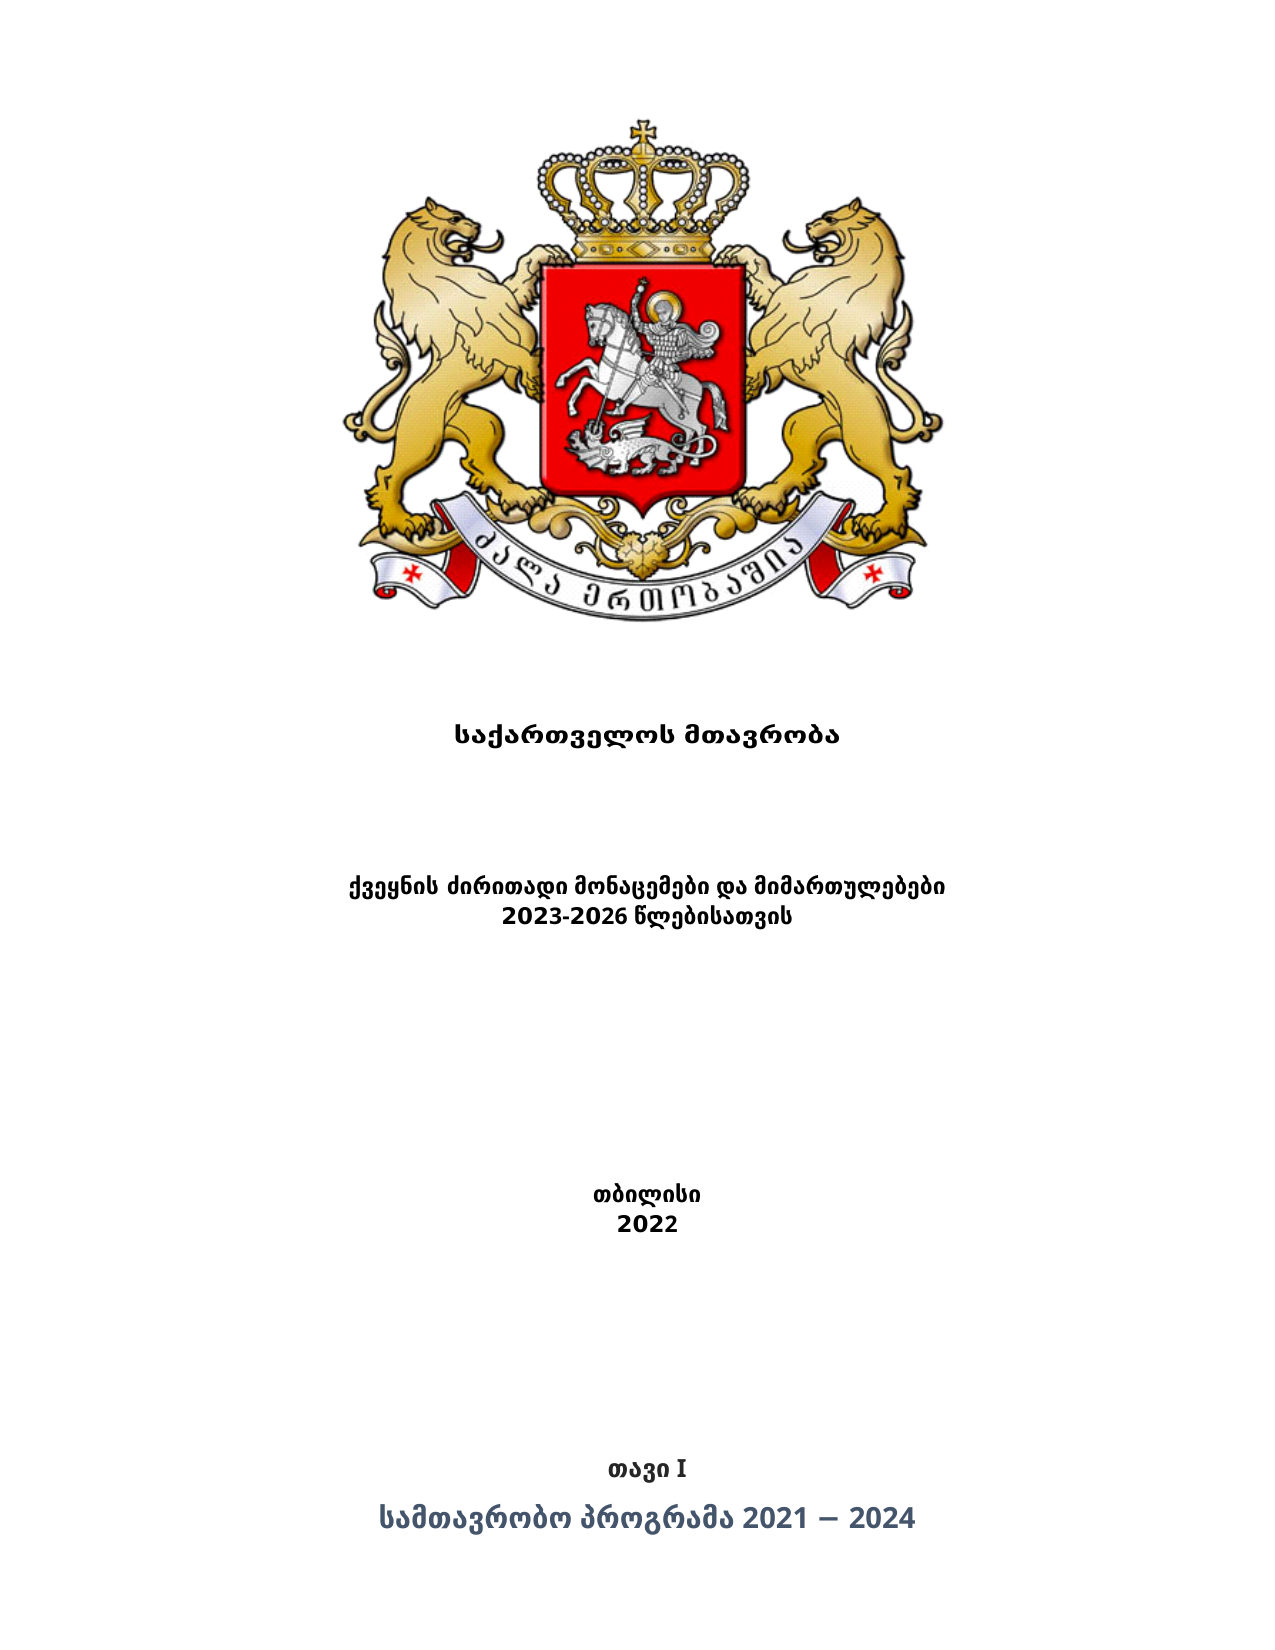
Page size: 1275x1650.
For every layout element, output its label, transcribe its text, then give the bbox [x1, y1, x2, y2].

text 2023-2026 წლებისათვის [122, 900, 1172, 931]
text სამთავრობო პროგრამა 2021 − 2024 [122, 1497, 1172, 1537]
subtitle თავი I [122, 1451, 1172, 1485]
text ქვეყნის ძირითადი მონაცემები და მიმართულებები [122, 873, 1172, 900]
text 2022 [122, 1208, 1172, 1239]
text საქართველოს მთავრობა [122, 722, 1172, 748]
text თბილისი [122, 1181, 1172, 1208]
